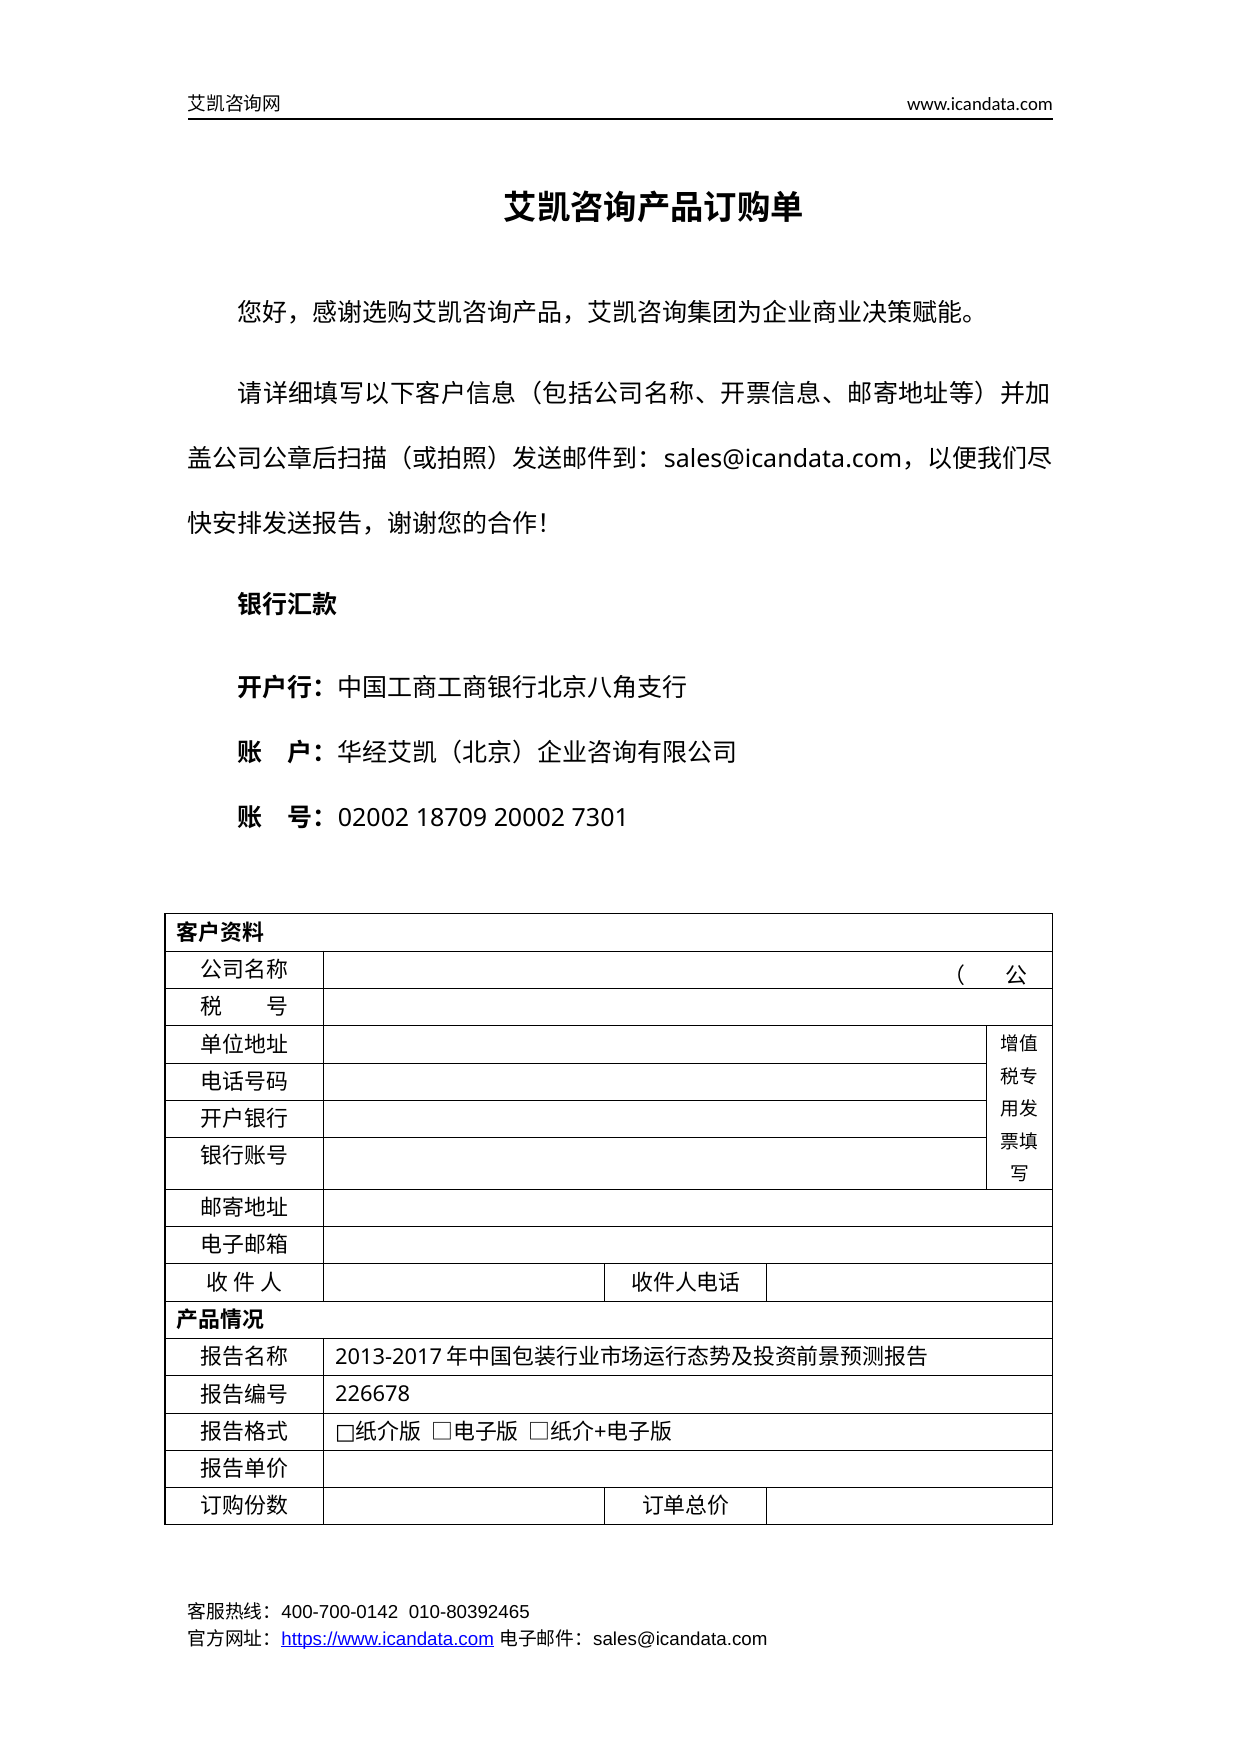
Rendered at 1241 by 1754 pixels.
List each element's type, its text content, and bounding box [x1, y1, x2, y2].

table_cell [324, 1064, 986, 1100]
table_cell 电子邮箱 [166, 1227, 323, 1263]
table_cell [324, 1026, 986, 1062]
table_cell 公司名称 [166, 952, 323, 988]
table_cell 增值税专用发票填写 [987, 1026, 1052, 1189]
table_cell [324, 1264, 604, 1301]
table_cell [767, 1264, 1052, 1301]
table_cell 订购份数 [166, 1488, 323, 1524]
table_cell 报告格式 [166, 1414, 323, 1450]
table_cell 邮寄地址 [166, 1190, 323, 1226]
text 账 户：华经艾凯（北京）企业咨询有限公司 [187, 718, 1053, 783]
table_cell 税 号 [166, 989, 323, 1025]
table_cell 收 件 人 [166, 1264, 323, 1301]
table_cell [767, 1488, 1052, 1524]
table_cell [324, 1451, 1052, 1487]
table_cell [324, 1227, 1052, 1263]
table_cell □纸介版 □电子版 □纸介+电子版 [324, 1414, 1052, 1450]
text 请详细填写以下客户信息（包括公司名称、开票信息、邮寄地址等）并加盖公司公章后扫描（或拍照）发送邮件到：sales@icandata.com，以便我们尽快安排发送报告，谢谢您的合作！ [187, 359, 1053, 554]
table_cell 银行账号 [166, 1138, 323, 1189]
table_cell 报告编号 [166, 1376, 323, 1412]
table_header 客户资料 [166, 914, 1052, 951]
table_cell [324, 1138, 986, 1189]
text 账 号：02002 18709 20002 7301 [187, 783, 1053, 848]
table_cell 电话号码 [166, 1064, 323, 1100]
text 您好，感谢选购艾凯咨询产品，艾凯咨询集团为企业商业决策赋能。 [187, 278, 1053, 343]
text 开户行：中国工商工商银行北京八角支行 [187, 653, 1053, 718]
table_cell [324, 952, 1052, 988]
table_cell [324, 1488, 604, 1524]
table_cell 报告名称 [166, 1339, 323, 1375]
table_cell [324, 1101, 986, 1137]
table_cell 报告单价 [166, 1451, 323, 1487]
table_cell 订单总价 [605, 1488, 766, 1524]
table_cell [324, 1190, 1052, 1226]
text 银行汇款 [187, 570, 1053, 635]
table_cell 收件人电话 [605, 1264, 766, 1301]
table_cell 226678 [324, 1376, 1052, 1412]
table_cell 产品情况 [166, 1302, 1052, 1338]
text 艾凯咨询产品订购单 [187, 172, 1053, 237]
table_cell [324, 989, 1052, 1025]
table_cell 单位地址 [166, 1026, 323, 1062]
table_cell 2013-2017年中国包装行业市场运行态势及投资前景预测报告 [324, 1339, 1052, 1375]
table_cell 开户银行 [166, 1101, 323, 1137]
